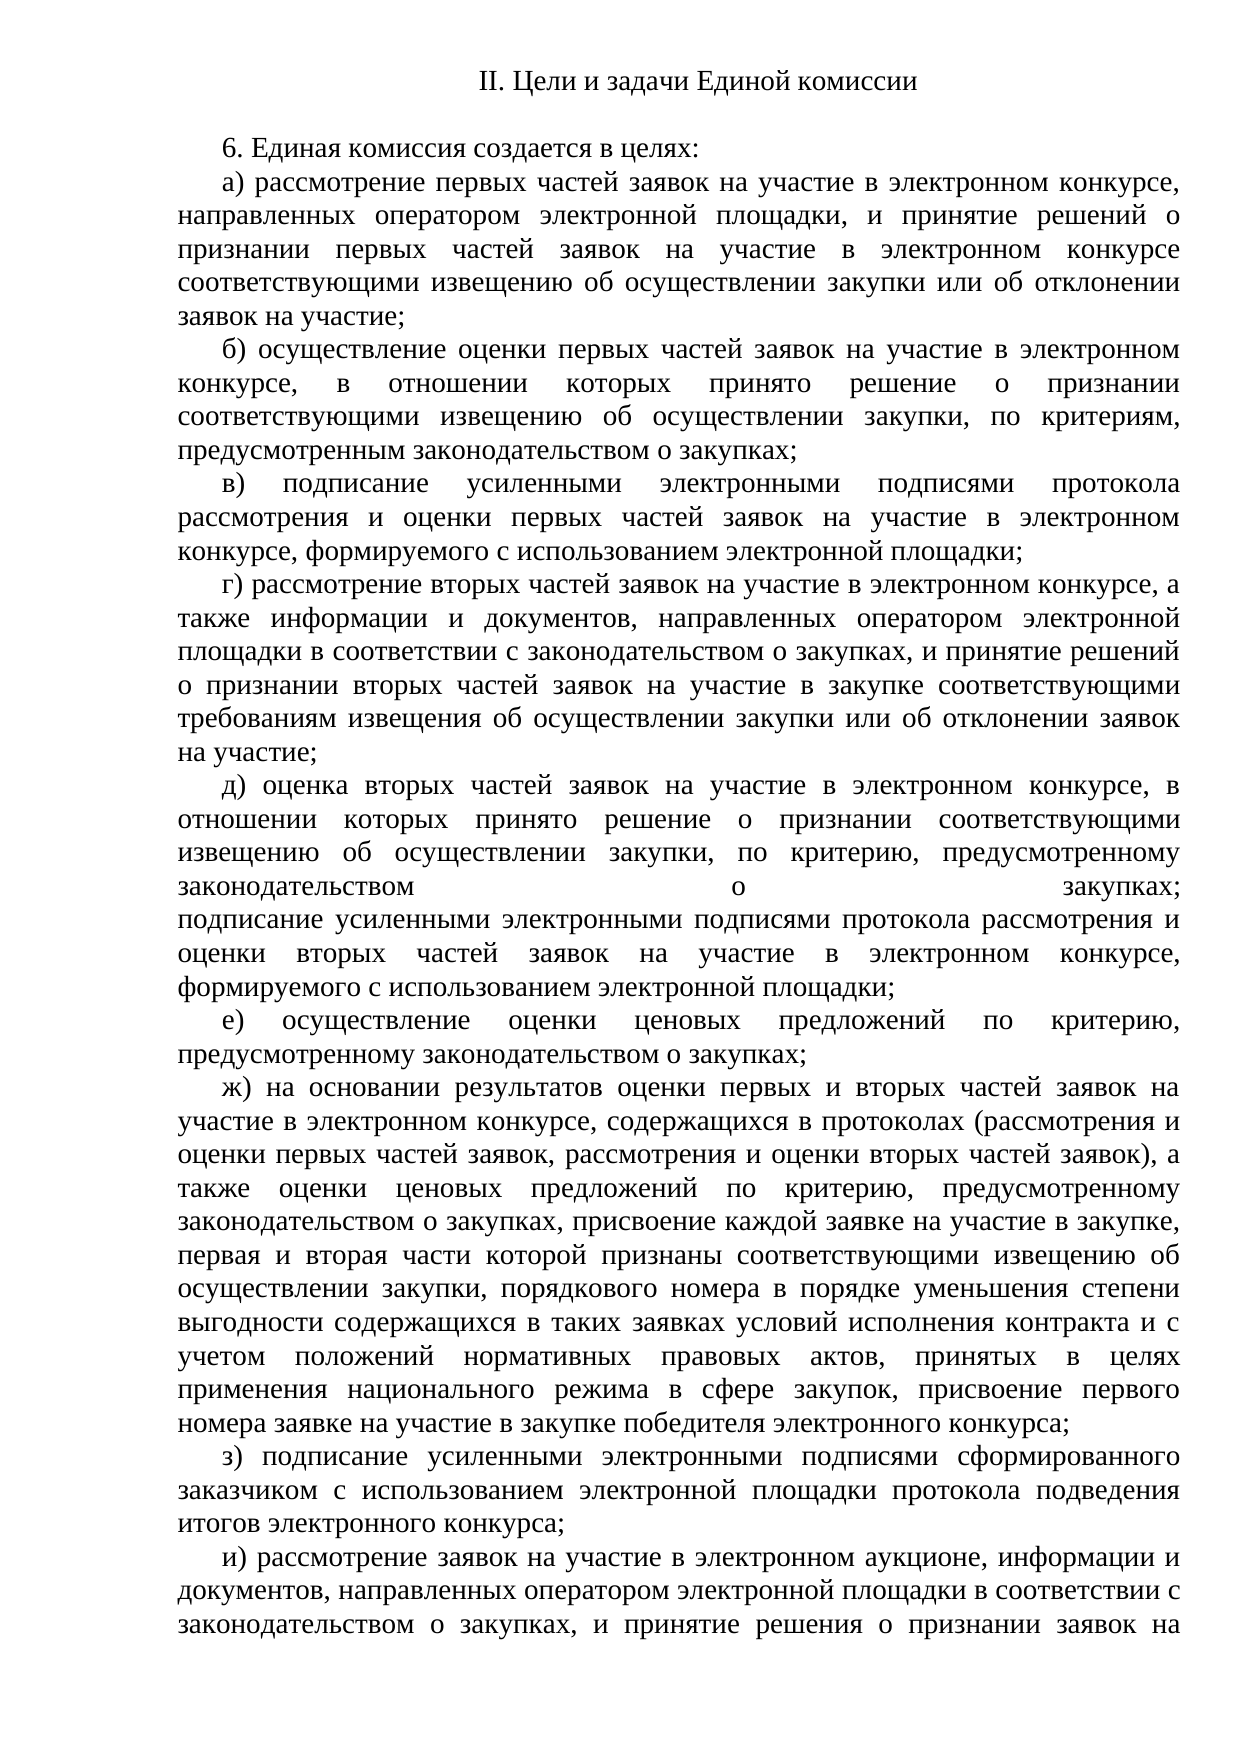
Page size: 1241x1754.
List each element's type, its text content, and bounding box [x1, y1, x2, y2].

text б) осуществление оценки первых частей заявок на участие в электронном конкурсе, в отношении которых принято решение о признании соответствующими извещению об осуществлении закупки, по критериям, предусмотренным законодательством о закупках; [177, 331, 1181, 466]
text 6. Единая комиссия создается в целях: [177, 130, 1181, 164]
text д) оценка вторых частей заявок на участие в электронном конкурсе, в отношении которых принято решение о признании соответствующими извещению об осуществлении закупки, по критерию, предусмотренному законодательством о закупках; подписание усиленными электронными подписями протокола рассмотрения и оценки вторых частей заявок на участие в электронном конкурсе, формируемого с использованием электронной площадки; [177, 767, 1181, 1002]
text г) рассмотрение вторых частей заявок на участие в электронном конкурсе, а также информации и документов, направленных оператором электронной площадки в соответствии с законодательством о закупках, и принятие решений о признании вторых частей заявок на участие в закупке соответствующими требованиям извещения об осуществлении закупки или об отклонении заявок на участие; [177, 566, 1181, 767]
text а) рассмотрение первых частей заявок на участие в электронном конкурсе, направленных оператором электронной площадки, и принятие решений о признании первых частей заявок на участие в электронном конкурсе соответствующими извещению об осуществлении закупки или об отклонении заявок на участие; [177, 164, 1181, 331]
text ж) на основании результатов оценки первых и вторых частей заявок на участие в электронном конкурсе, содержащихся в протоколах (рассмотрения и оценки первых частей заявок, рассмотрения и оценки вторых частей заявок), а также оценки ценовых предложений по критерию, предусмотренному законодательством о закупках, присвоение каждой заявке на участие в закупке, первая и вторая части которой признаны соответствующими извещению об осуществлении закупки, порядкового номера в порядке уменьшения степени выгодности содержащихся в таких заявках условий исполнения контракта и с учетом положений нормативных правовых актов, принятых в целях применения национального режима в сфере закупок, присвоение первого номера заявке на участие в закупке победителя электронного конкурса; [177, 1069, 1181, 1438]
text е) осуществление оценки ценовых предложений по критерию, предусмотренному законодательством о закупках; [177, 1002, 1181, 1069]
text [177, 1539, 1181, 1639]
text II. Цели и задачи Единой комиссии [215, 63, 1181, 97]
text в) подписание усиленными электронными подписями протокола рассмотрения и оценки первых частей заявок на участие в электронном конкурсе, формируемого с использованием электронной площадки; [177, 466, 1181, 566]
text з) подписание усиленными электронными подписями сформированного заказчиком с использованием электронной площадки протокола подведения итогов электронного конкурса; [177, 1438, 1181, 1539]
